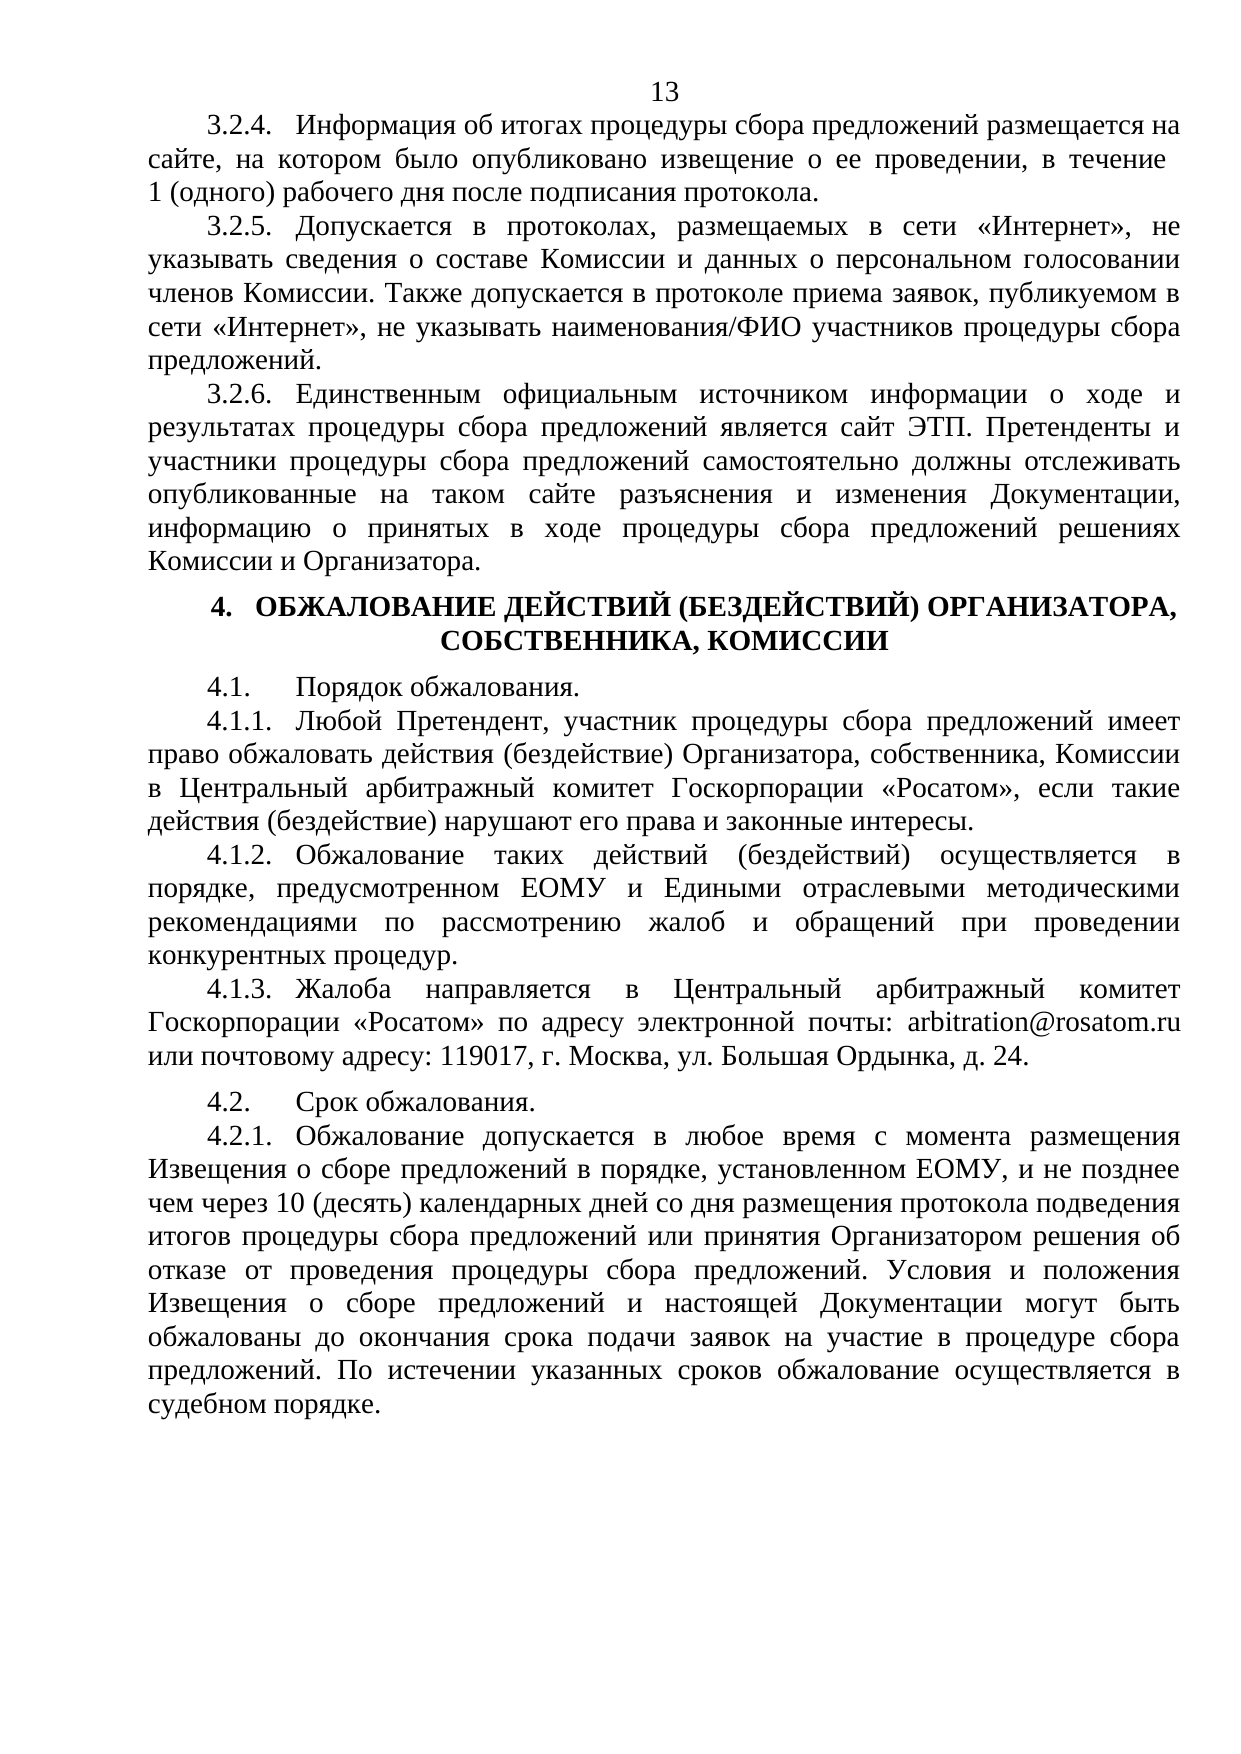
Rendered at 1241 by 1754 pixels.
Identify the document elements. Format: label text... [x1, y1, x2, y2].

subtitle Порядок обжалования. [148, 669, 1181, 703]
list Допускается в протоколах, размещаемых в сети «Интернет», не указывать сведения о составе Комиссии и данных о персональном голосовании членов Комиссии. Также допускается в протоколе приема заявок, публикуемом в сети «Интернет», не указывать наименования/ФИО участников процедуры сбора предложений. [148, 208, 1181, 376]
subtitle Обжалование действий (бездействий) организатора, СОБСТВЕННИКА, комиссии [148, 589, 1181, 657]
list Обжалование допускается в любое время с момента размещения Извещения о сборе предложений в порядке, установленном ЕОМУ, и не позднее чем через 10 (десять) календарных дней со дня размещения протокола подведения итогов процедуры сбора предложений или принятия Организатором решения об отказе от проведения процедуры сбора предложений. Условия и положения Извещения о сборе предложений и настоящей Документации могут быть обжалованы до окончания срока подачи заявок на участие в процедуре сбора предложений. По истечении указанных сроков обжалование осуществляется в судебном порядке. [148, 1118, 1181, 1419]
list Единственным официальным источником информации о ходе и результатах процедуры сбора предложений является сайт ЭТП. Претенденты и участники процедуры сбора предложений самостоятельно должны отслеживать опубликованные на таком сайте разъяснения и изменения Документации, информацию о принятых в ходе процедуры сбора предложений решениях Комиссии и Организатора. [148, 376, 1181, 577]
list Жалоба направляется в Центральный арбитражный комитет Госкорпорации «Росатом» по адресу электронной почты: arbitration@rosatom.ru или почтовому адресу: 119017, г. Москва, ул. Большая Ордынка, д. 24. [148, 971, 1181, 1072]
list Любой Претендент, участник процедуры сбора предложений имеет право обжаловать действия (бездействие) Организатора, собственника, Комиссии в Центральный арбитражный комитет Госкорпорации «Росатом», если такие действия (бездействие) нарушают его права и законные интересы. [148, 703, 1181, 837]
subtitle Срок обжалования. [148, 1084, 1181, 1118]
list Обжалование таких действий (бездействий) осуществляется в порядке, предусмотренном ЕОМУ и Едиными отраслевыми методическими рекомендациями по рассмотрению жалоб и обращений при проведении конкурентных процедур. [148, 837, 1181, 971]
list Информация об итогах процедуры сбора предложений размещается на сайте, на котором было опубликовано извещение о ее проведении, в течение 1 (одного) рабочего дня после подписания протокола. [148, 107, 1181, 208]
